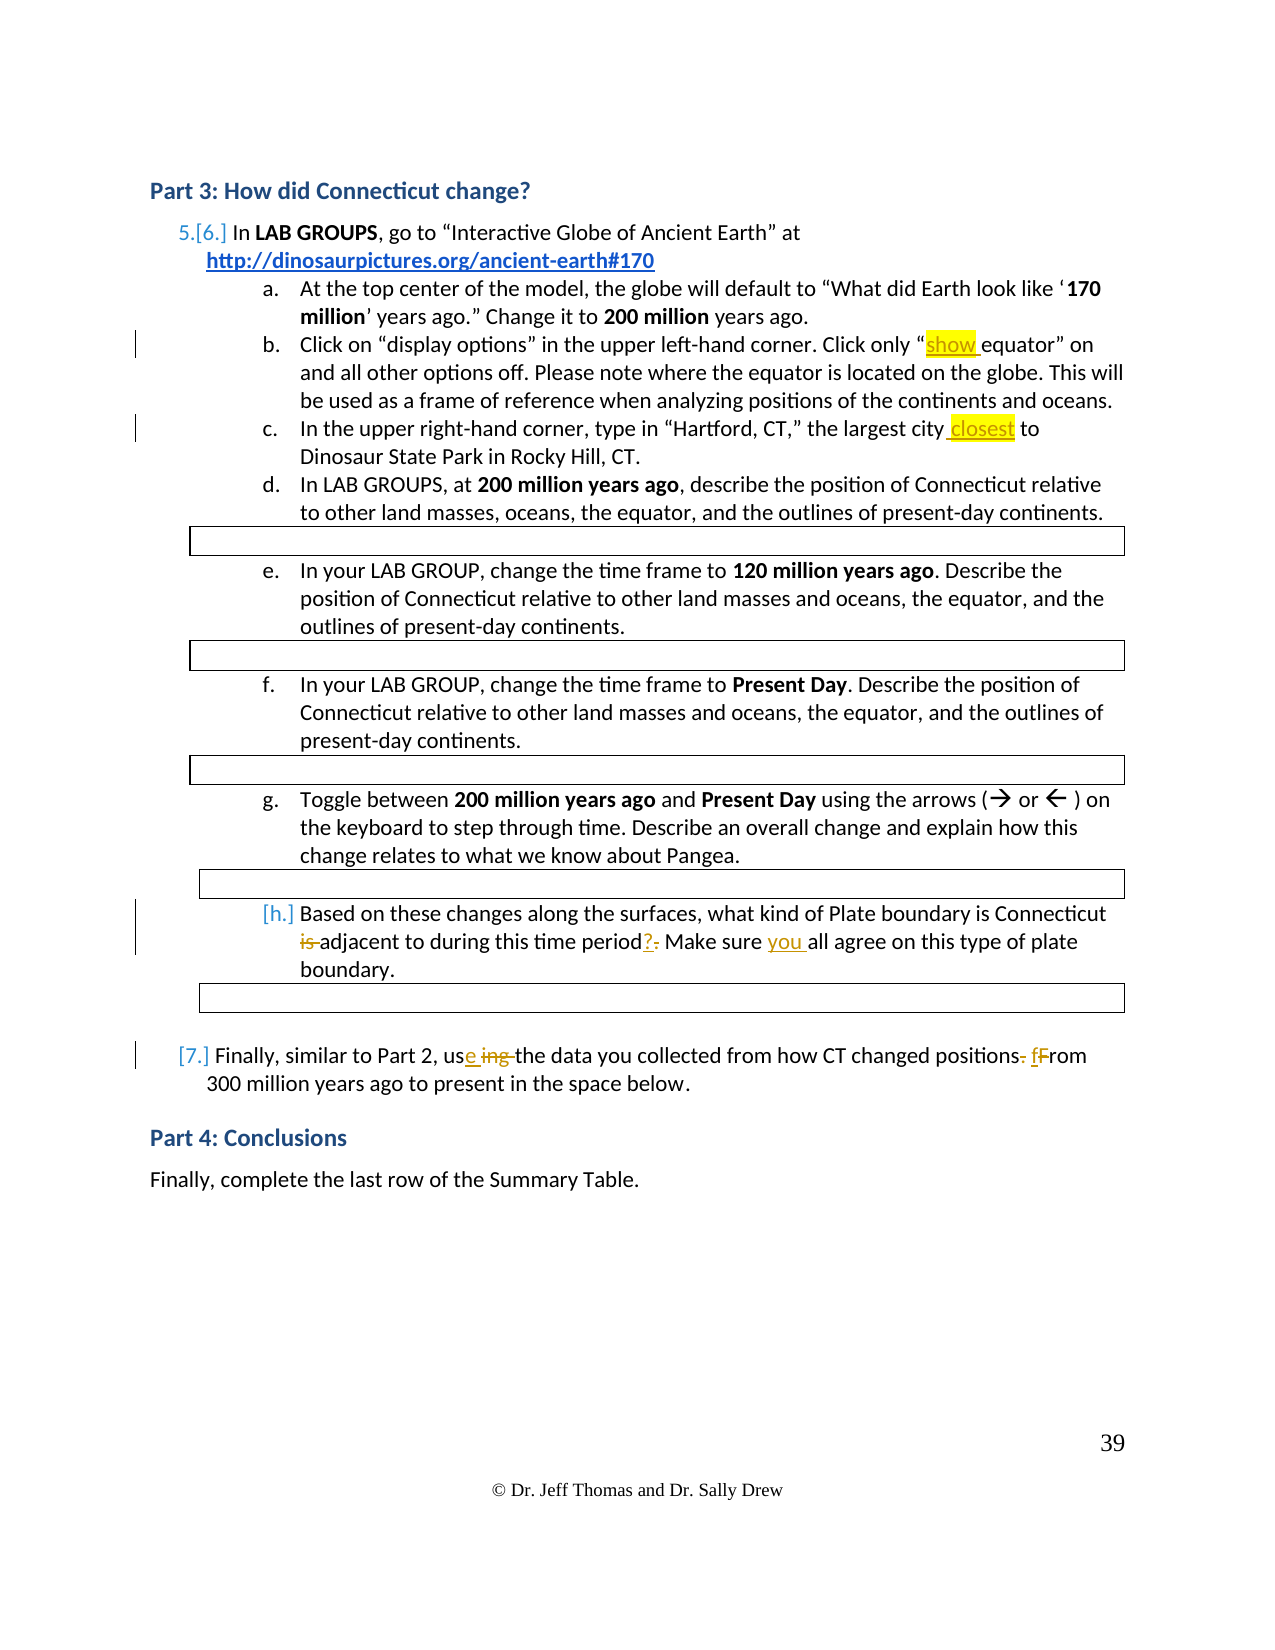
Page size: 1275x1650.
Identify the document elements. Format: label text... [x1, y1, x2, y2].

table_header [191, 756, 1124, 784]
text Part 3: How did Connecticut change? [150, 175, 1125, 206]
list In the upper right-hand corner, type in “Hartford, CT,” the largest city to Dinosaur State Park in Rocky Hill, CT. [262, 414, 1125, 470]
text Finally, complete the last row of the Summary Table. [150, 1165, 1125, 1193]
table_header [200, 984, 1124, 1012]
table_header [191, 641, 1124, 669]
list Finally, similar to Part 2, usthe data you collected from how CT changed positions rom 300 million years ago to present in the space below. [178, 1041, 1125, 1097]
list Toggle between 200 million years ago and Present Day using the arrows ( or ) on the keyboard to step through time. Describe an overall change and explain how this change relates to what we know about Pangea. [262, 785, 1125, 869]
list Based on these changes along the surfaces, what kind of Plate boundary is Connecticut adjacent to during this time period Make sure all agree on this type of plate boundary. [262, 899, 1125, 983]
list In your LAB GROUP, change the time frame to Present Day. Describe the position of Connecticut relative to other land masses and oceans, the equator, and the outlines of present-day continents. [262, 671, 1125, 754]
table_header [200, 870, 1124, 898]
text Part 4: Conclusions [150, 1122, 1125, 1153]
list In LAB GROUPS, go to “Interactive Globe of Ancient Earth” at http://dinosaurpictures.org/ancient-earth#170 [178, 218, 1125, 274]
list At the top center of the model, the globe will default to “What did Earth look like ‘170 million’ years ago.” Change it to 200 million years ago. [262, 274, 1125, 330]
list In your LAB GROUP, change the time frame to 120 million years ago. Describe the position of Connecticut relative to other land masses and oceans, the equator, and the outlines of present-day continents. [262, 556, 1125, 640]
table_header [191, 527, 1124, 555]
list In LAB GROUPS, at 200 million years ago, describe the position of Connecticut relative to other land masses, oceans, the equator, and the outlines of present-day continents. [262, 470, 1125, 526]
list Click on “display options” in the upper left-hand corner. Click only “equator” on and all other options off. Please note where the equator is located on the globe. This will be used as a frame of reference when analyzing positions of the continents and oceans. [262, 330, 1125, 414]
